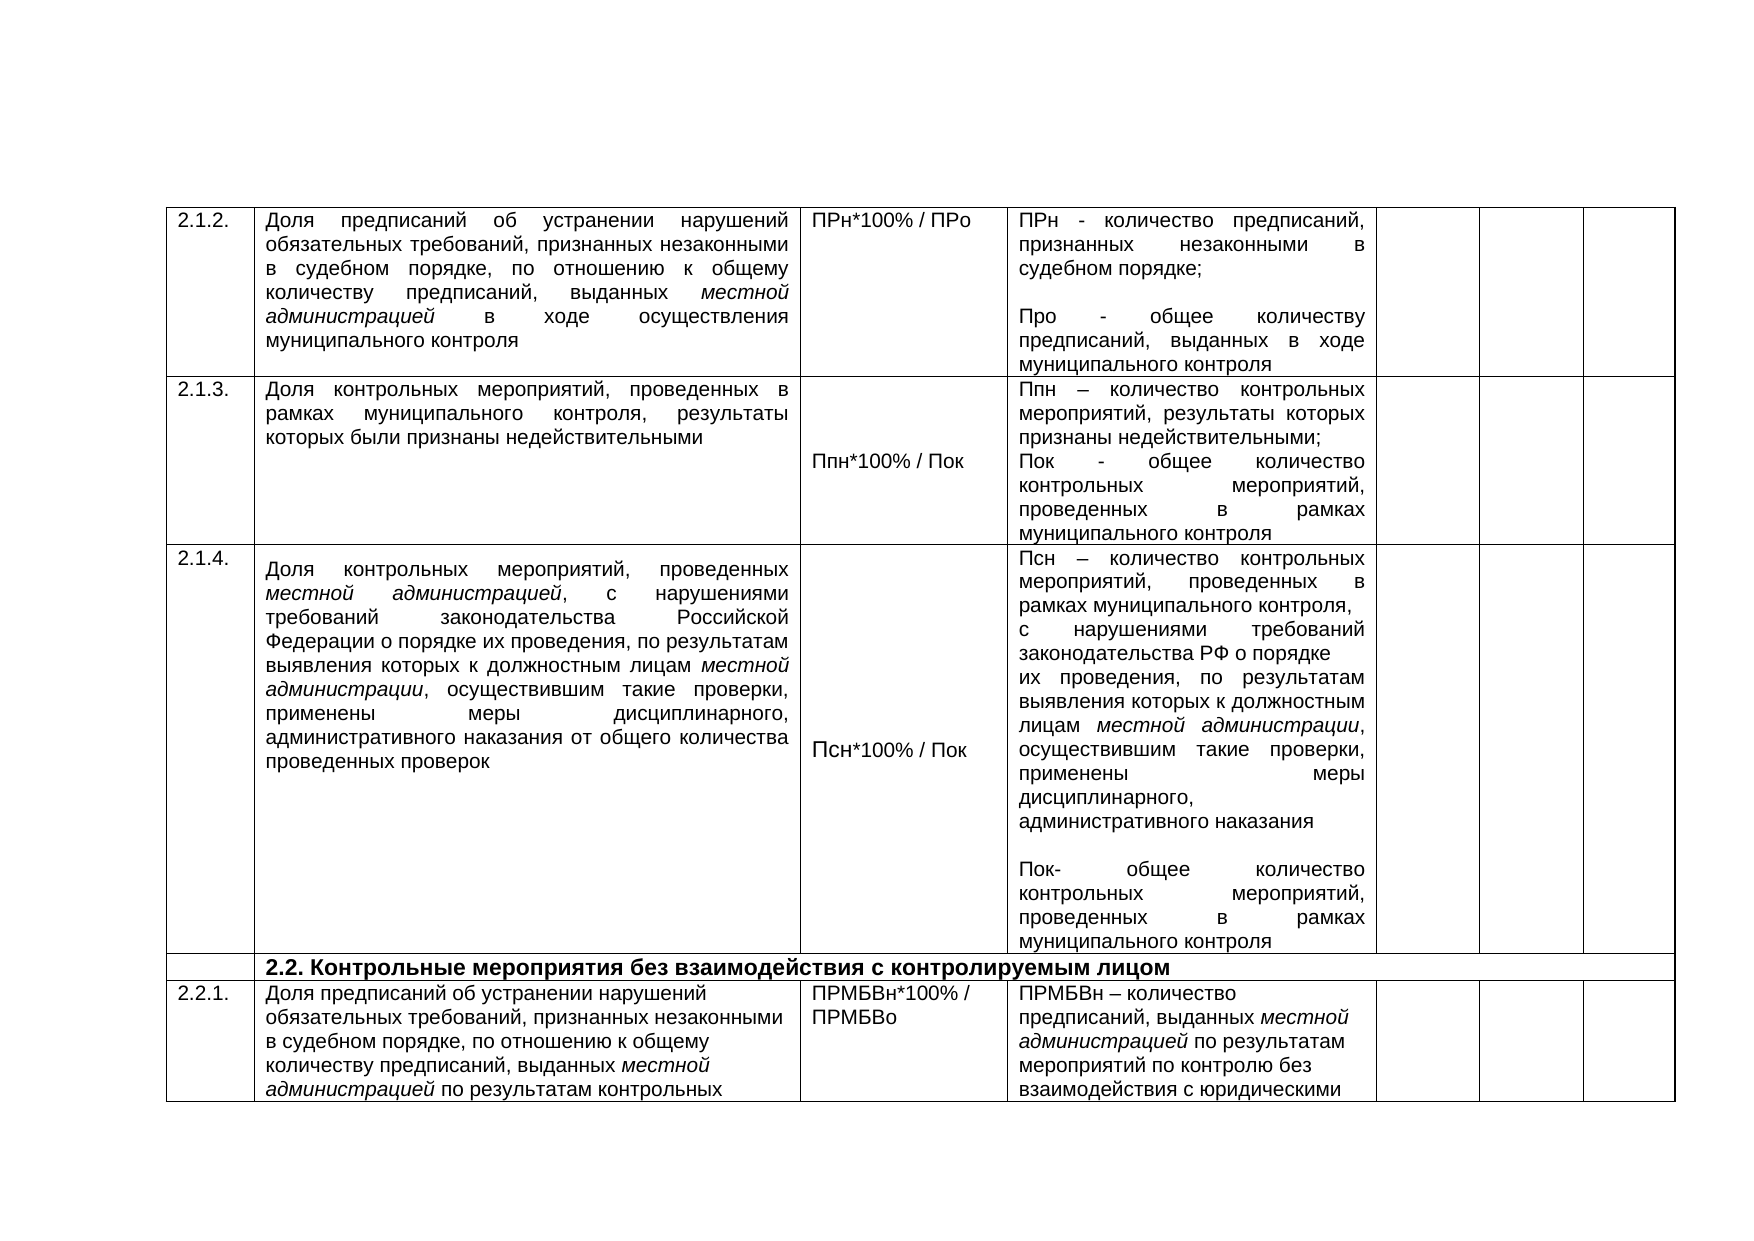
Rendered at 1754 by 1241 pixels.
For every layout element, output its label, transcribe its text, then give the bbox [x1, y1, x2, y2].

table_cell Доля контрольных мероприятий, проведенных местной администрацией, с нарушениями требований законодательства Российской Федерации о порядке их проведения, по результатам выявления которых к должностным лицам местной администрации, осуществившим такие проверки, применены меры дисциплинарного, административного наказания от общего количества проведенных проверок [255, 545, 800, 953]
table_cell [1008, 981, 1376, 1101]
table_cell [1480, 208, 1583, 376]
table_cell 2.1.2. [167, 208, 254, 376]
table_cell ПРн*100% / ПРо [801, 208, 1007, 376]
table_cell Доля контрольных мероприятий, проведенных в рамках муниципального контроля, результаты которых были признаны недействительными [255, 377, 800, 544]
table_cell Псн – количество контрольных мероприятий, проведенных в рамках муниципального контроля, с нарушениями требований законодательства РФ о порядке их проведения, по результатам выявления которых к должностным лицам местной администрации, осуществившим такие проверки, применены меры дисциплинарного, административного наказания Пок- общее количество контрольных мероприятий, проведенных в рамках муниципального контроля [1008, 545, 1376, 953]
table_cell Псн*100% / Пок [801, 545, 1007, 953]
table_cell Ппн – количество контрольных мероприятий, результаты которых признаны недействительными; Пок - общее количество контрольных мероприятий, проведенных в рамках муниципального контроля [1008, 377, 1376, 544]
table_cell [1377, 208, 1479, 376]
table_cell [1377, 981, 1479, 1101]
table_cell 2.1.3. [167, 377, 254, 544]
table_cell Ппн*100% / Пок [801, 377, 1007, 544]
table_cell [801, 981, 1007, 1101]
table_cell 2.2.1. [167, 981, 254, 1101]
table_cell 2.1.4. [167, 545, 254, 953]
table_cell [1584, 208, 1674, 376]
table_cell [1480, 981, 1583, 1101]
table_cell ПРн - количество предписаний, признанных незаконными в судебном порядке; Про - общее количеству предписаний, выданных в ходе муниципального контроля [1008, 208, 1376, 376]
table_cell [1377, 545, 1479, 953]
table_cell [167, 954, 254, 980]
table_cell [1377, 377, 1479, 544]
table_cell [1584, 545, 1674, 953]
table_cell [1584, 981, 1674, 1101]
table_cell [1584, 377, 1674, 544]
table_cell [255, 981, 800, 1101]
table_cell Доля предписаний об устранении нарушений обязательных требований, признанных незаконными в судебном порядке, по отношению к общему количеству предписаний, выданных местной администрацией в ходе осуществления муниципального контроля [255, 208, 800, 376]
table_cell [1480, 545, 1583, 953]
table_cell [1480, 377, 1583, 544]
table_cell 2.2. Контрольные мероприятия без взаимодействия с контролируемым лицом [255, 954, 1674, 980]
